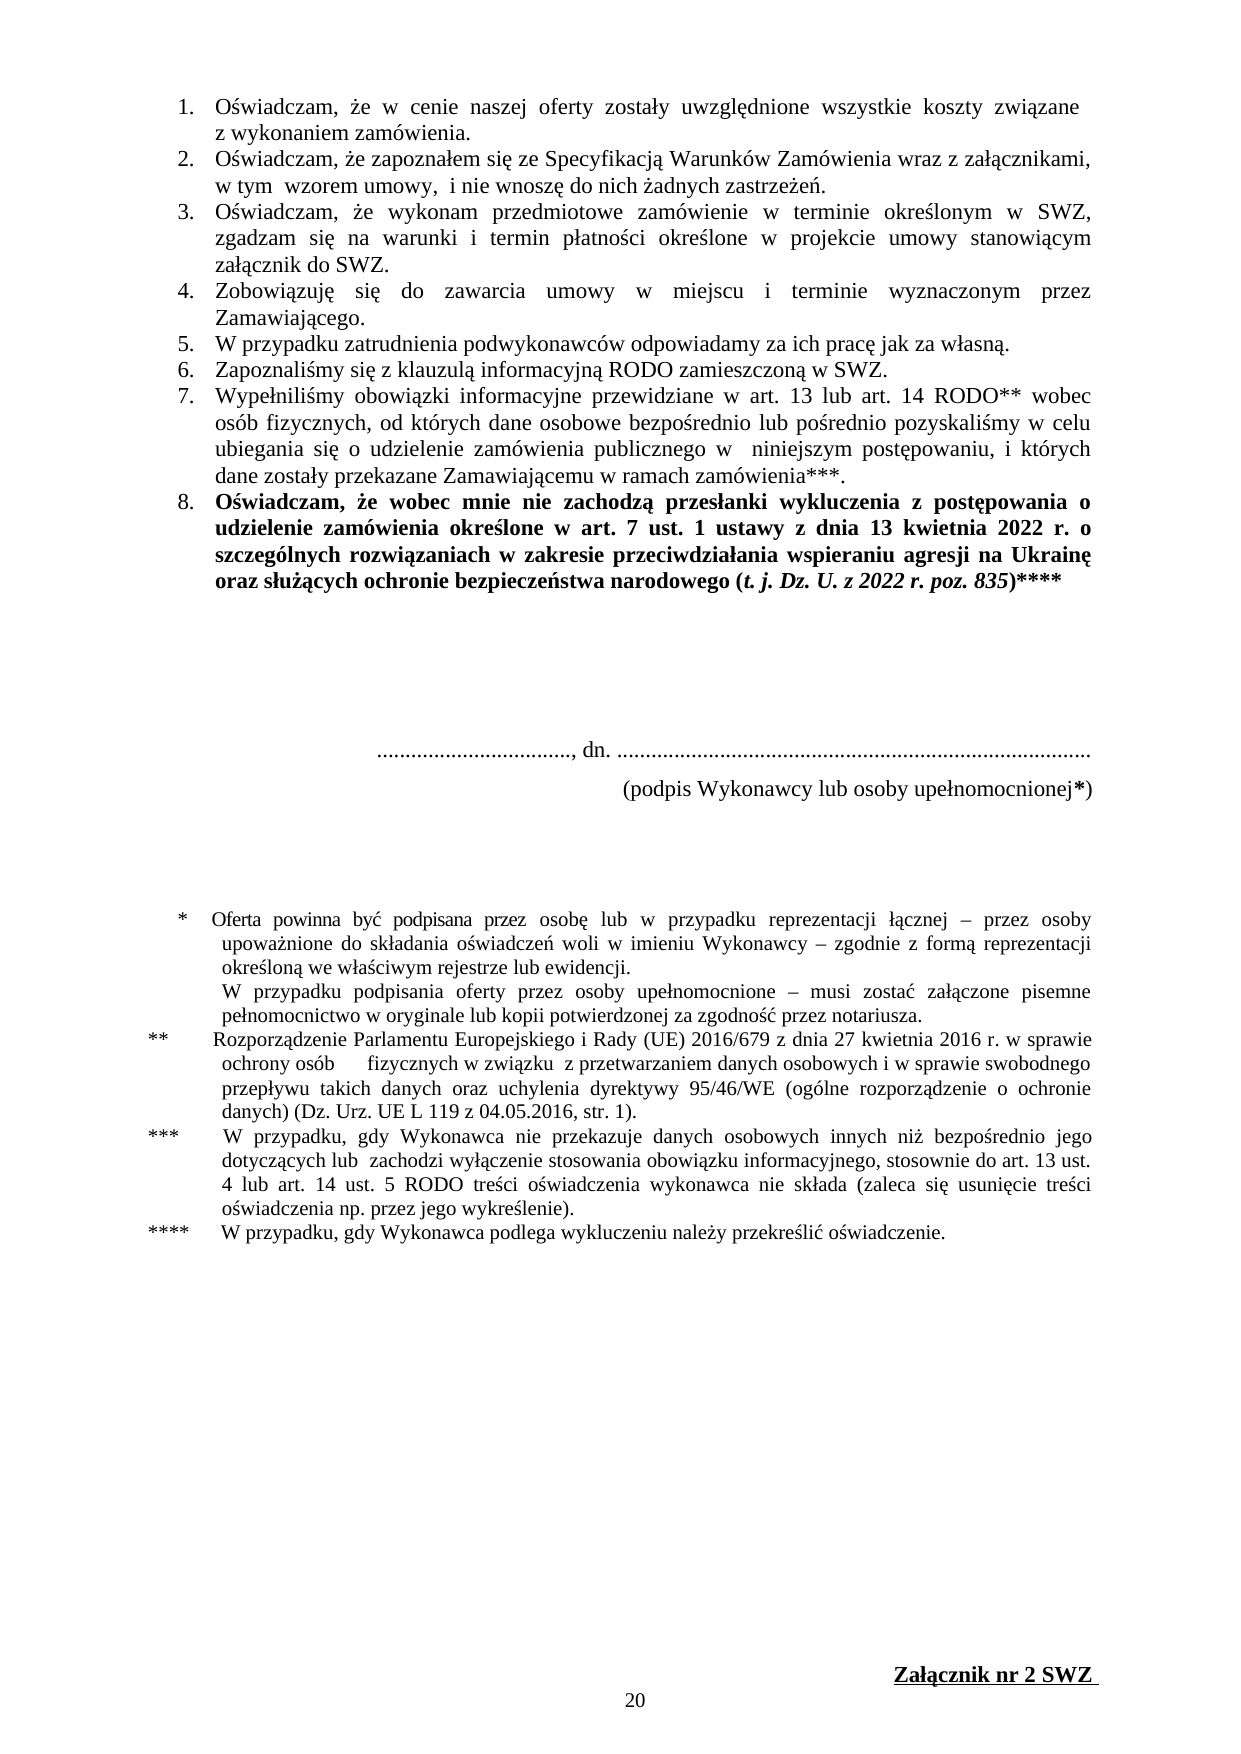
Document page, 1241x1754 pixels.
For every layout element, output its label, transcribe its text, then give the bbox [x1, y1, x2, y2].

list W przypadku zatrudnienia podwykonawców odpowiadamy za ich pracę jak za własną. [177, 330, 1092, 356]
list Zapoznaliśmy się z klauzulą informacyjną RODO zamieszczoną w SWZ. [177, 356, 1092, 383]
text Załącznik nr 2 SWZ [177, 1661, 1092, 1687]
text * Oferta powinna być podpisana przez osobę lub w przypadku reprezentacji łącznej – przez osoby upoważnione do składania oświadczeń woli w imieniu Wykonawcy – zgodnie z formą reprezentacji określoną we właściwym rejestrze lub ewidencji. [177, 907, 1092, 979]
list Oświadczam, że w cenie naszej oferty zostały uwzględnione wszystkie koszty związane z wykonaniem zamówienia. [177, 93, 1092, 145]
text ** Rozporządzenie Parlamentu Europejskiego i Rady (UE) 2016/679 z dnia 27 kwietnia 2016 r. w sprawie ochrony osób fizycznych w związku z przetwarzaniem danych osobowych i w sprawie swobodnego przepływu takich danych oraz uchylenia dyrektywy 95/46/WE (ogólne rozporządzenie o ochronie danych) (Dz. Urz. UE L 119 z 04.05.2016, str. 1). [148, 1027, 1092, 1123]
text **** W przypadku, gdy Wykonawca podlega wykluczeniu należy przekreślić oświadczenie. [148, 1220, 1092, 1244]
text .................................., dn. ................................................................................... [177, 736, 1092, 763]
list Oświadczam, że wobec mnie nie zachodzą przesłanki wykluczenia z postępowania o udzielenie zamówienia określone w art. 7 ust. 1 ustawy z dnia 13 kwietnia 2022 r. o szczególnych rozwiązaniach w zakresie przeciwdziałania wspieraniu agresji na Ukrainę oraz służących ochronie bezpieczeństwa narodowego (t. j. Dz. U. z 2022 r. poz. 835)**** [177, 488, 1092, 593]
text *** W przypadku, gdy Wykonawca nie przekazuje danych osobowych innych niż bezpośrednio jego dotyczących lub zachodzi wyłączenie stosowania obowiązku informacyjnego, stosownie do art. 13 ust. 4 lub art. 14 ust. 5 RODO treści oświadczenia wykonawca nie składa (zaleca się usunięcie treści oświadczenia np. przez jego wykreślenie). [148, 1123, 1092, 1220]
text W przypadku podpisania oferty przez osoby upełnomocnione – musi zostać załączone pisemne pełnomocnictwo w oryginale lub kopii potwierdzonej za zgodność przez notariusza. [222, 979, 1092, 1027]
list Oświadczam, że zapoznałem się ze Specyfikacją Warunków Zamówienia wraz z załącznikami, w tym wzorem umowy, i nie wnoszę do nich żadnych zastrzeżeń. [177, 145, 1092, 198]
list Wypełniliśmy obowiązki informacyjne przewidziane w art. 13 lub art. 14 RODO** wobec osób fizycznych, od których dane osobowe bezpośrednio lub pośrednio pozyskaliśmy w celu ubiegania się o udzielenie zamówienia publicznego w niniejszym postępowaniu, i których dane zostały przekazane Zamawiającemu w ramach zamówienia***. [177, 383, 1092, 488]
list Oświadczam, że wykonam przedmiotowe zamówienie w terminie określonym w SWZ, zgadzam się na warunki i termin płatności określone w projekcie umowy stanowiącym załącznik do SWZ. [177, 198, 1092, 277]
text (podpis Wykonawcy lub osoby upełnomocnionej*) [177, 775, 1092, 802]
list Zobowiązuję się do zawarcia umowy w miejscu i terminie wyznaczonym przez Zamawiającego. [177, 277, 1092, 330]
